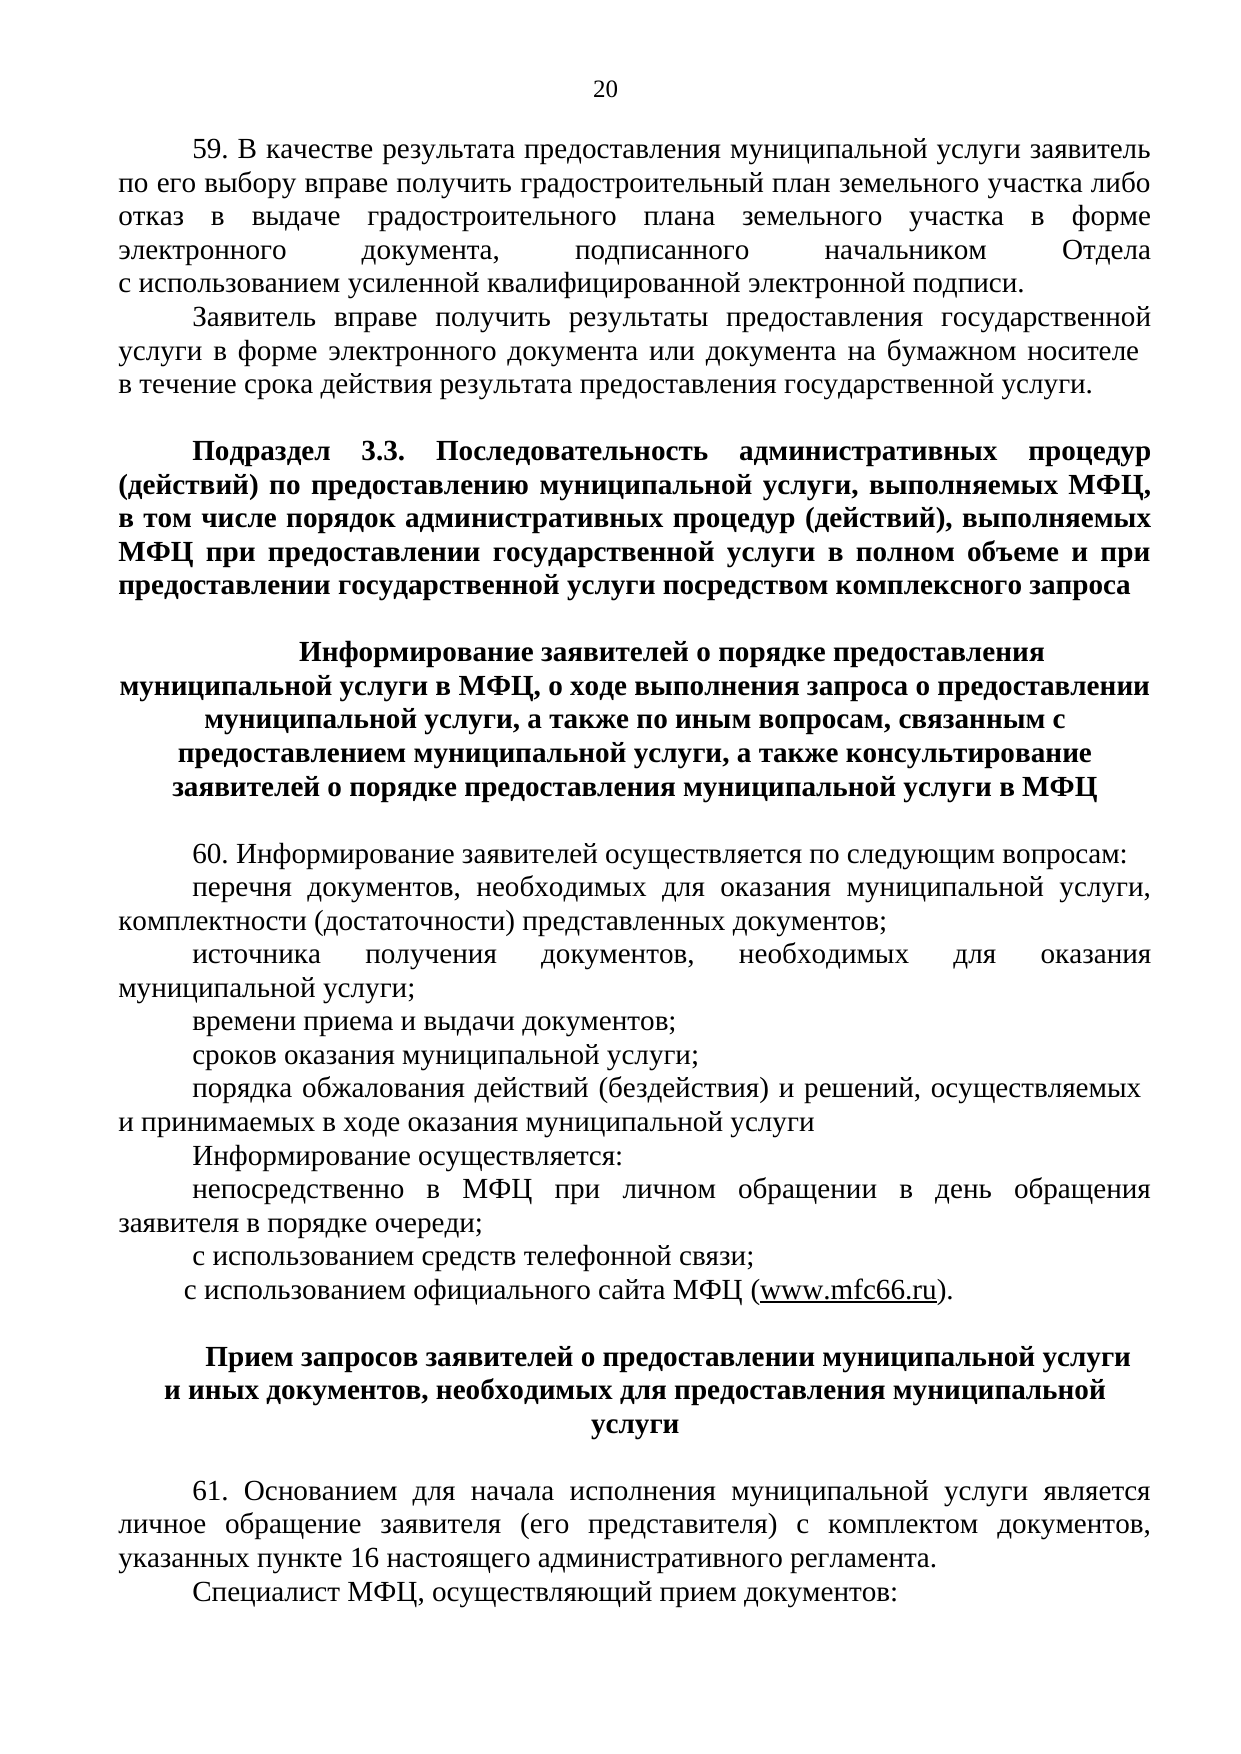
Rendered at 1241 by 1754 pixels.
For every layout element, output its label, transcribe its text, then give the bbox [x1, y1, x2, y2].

text порядка обжалования действий (бездействия) и решений, осуществляемых и принимаемых в ходе оказания муниципальной услуги [118, 1071, 1152, 1138]
text Специалист МФЦ, осуществляющий прием документов: [118, 1574, 1152, 1607]
text времени приема и выдачи документов; [118, 1003, 1152, 1037]
text сроков оказания муниципальной услуги; [118, 1037, 1152, 1071]
text 60. Информирование заявителей осуществляется по следующим вопросам: [118, 836, 1152, 869]
text источника получения документов, необходимых для оказания муниципальной услуги; [118, 936, 1152, 1003]
text Информирование заявителей о порядке предоставления муниципальной услуги в МФЦ, о ходе выполнения запроса о предоставлении муниципальной услуги, а также по иным вопросам, связанным с предоставлением муниципальной услуги, а также консультирование заявителей о порядке предоставления муниципальной услуги в МФЦ [118, 634, 1152, 802]
text 61. Основанием для начала исполнения муниципальной услуги является личное обращение заявителя (его представителя) с комплектом документов, указанных пункте 16 настоящего административного регламента. [118, 1473, 1152, 1574]
text с использованием официального сайта МФЦ (www.mfc66.ru). [118, 1272, 1092, 1305]
text Заявитель вправе получить результаты предоставления государственной услуги в форме электронного документа или документа на бумажном носителе в течение срока действия результата предоставления государственной услуги. [118, 299, 1152, 400]
text Прием запросов заявителей о предоставлении муниципальной услуги и иных документов, необходимых для предоставления муниципальной услуги [118, 1339, 1152, 1439]
text Подраздел 3.3. Последовательность административных процедур (действий) по предоставлению муниципальной услуги, выполняемых МФЦ, в том числе порядок административных процедур (действий), выполняемых МФЦ при предоставлении государственной услуги в полном объеме и при предоставлении государственной услуги посредством комплексного запроса [118, 433, 1152, 601]
text с использованием средств телефонной связи; [118, 1238, 1152, 1272]
text непосредственно в МФЦ при личном обращении в день обращения заявителя в порядке очереди; [118, 1171, 1152, 1238]
text Информирование осуществляется: [118, 1138, 1152, 1171]
text 59. В качестве результата предоставления муниципальной услуги заявитель по его выбору вправе получить градостроительный план земельного участка либо отказ в выдаче градостроительного плана земельного участка в форме электронного документа, подписанного начальником Отдела с использованием усиленной квалифицированной электронной подписи. [118, 131, 1152, 299]
text перечня документов, необходимых для оказания муниципальной услуги, комплектности (достаточности) представленных документов; [118, 869, 1152, 936]
